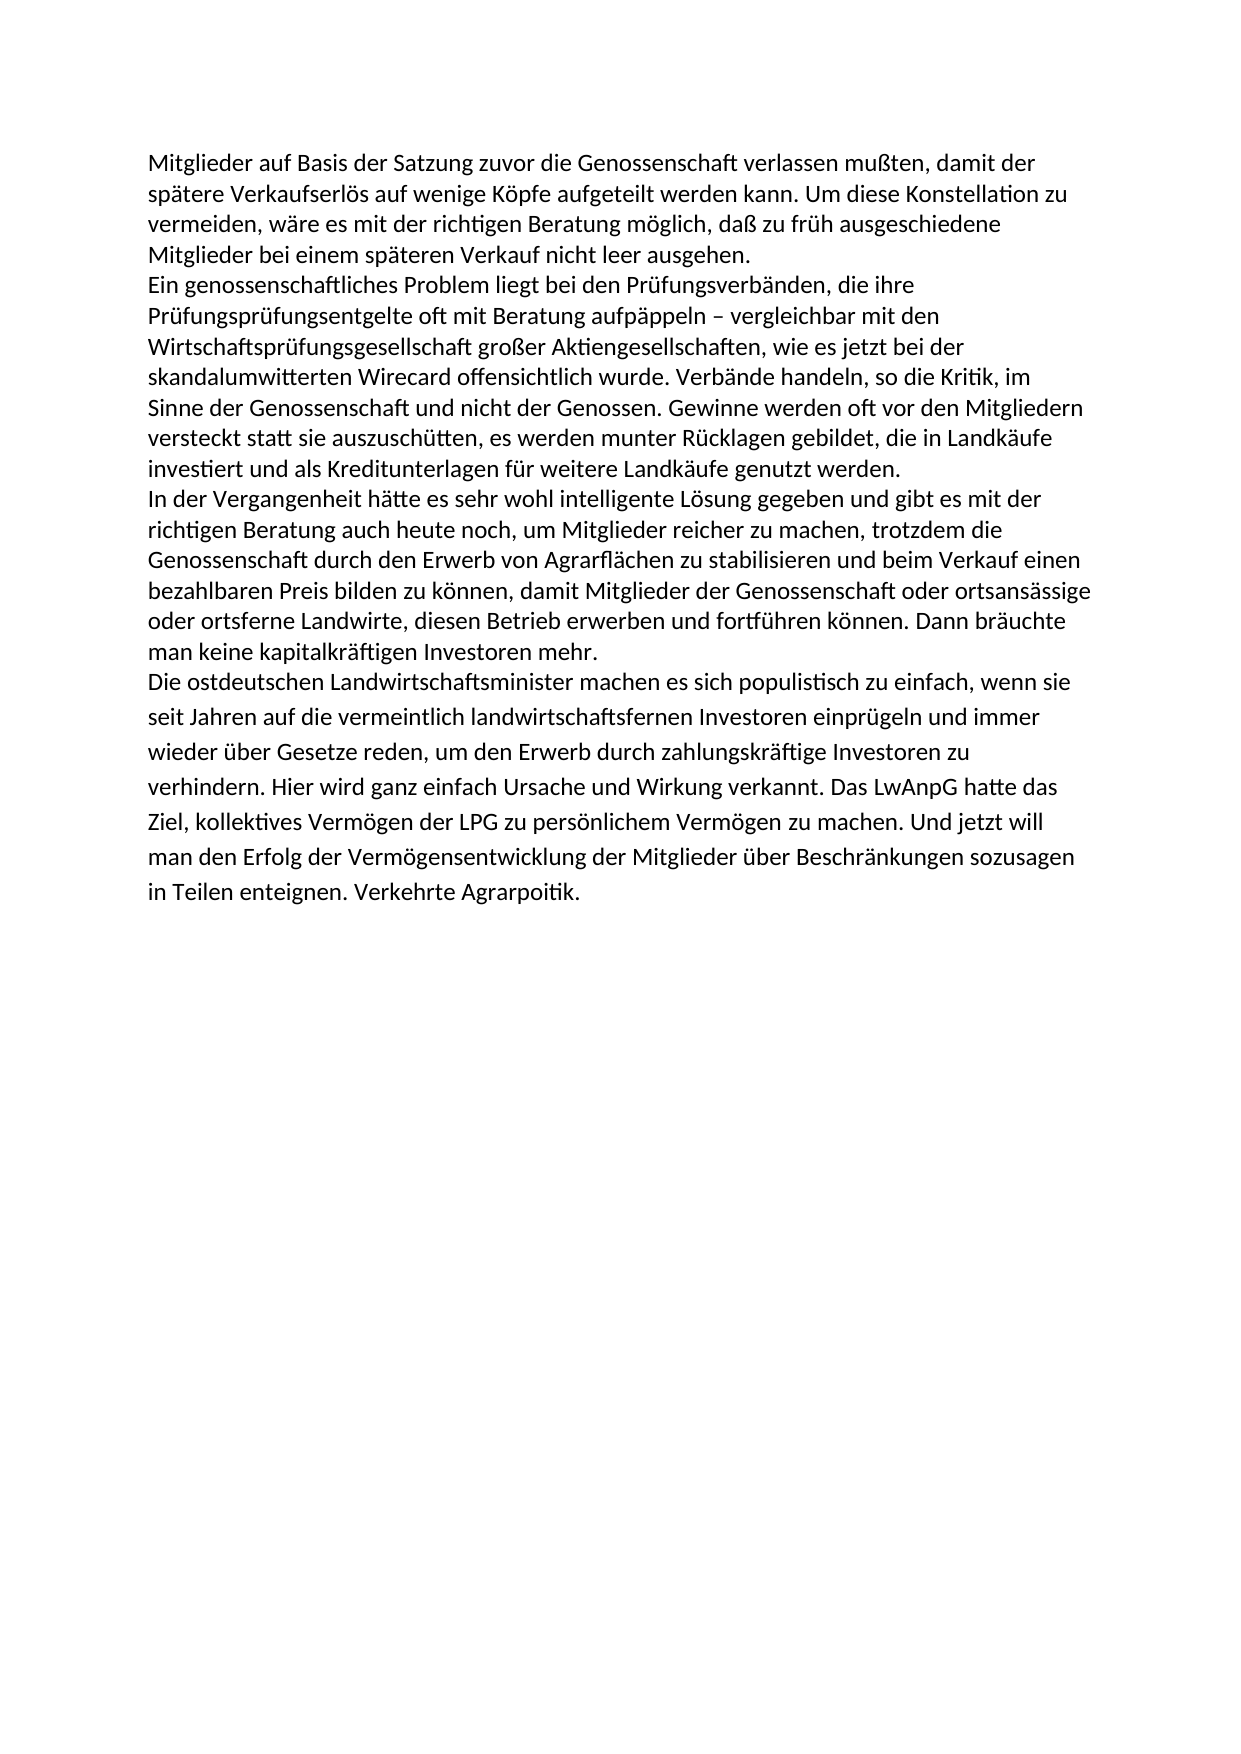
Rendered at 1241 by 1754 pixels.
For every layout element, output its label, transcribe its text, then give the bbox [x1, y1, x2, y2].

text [148, 148, 1093, 270]
subtitle Die ostdeutschen Landwirtschaftsminister machen es sich populistisch zu einfach, wenn sie seit Jahren auf die vermeintlich landwirtschaftsfernen Investoren einprügeln und immer wieder über Gesetze reden, um den Erwerb durch zahlungskräftige Investoren zu verhindern. Hier wird ganz einfach Ursache und Wirkung verkannt. Das LwAnpG hatte das Ziel, kollektives Vermögen der LPG zu persönlichem Vermögen zu machen. Und jetzt will man den Erfolg der Vermögensentwicklung der Mitglieder über Beschränkungen sozusagen in Teilen enteignen. Verkehrte Agrarpoitik. [148, 666, 1093, 907]
text In der Vergangenheit hätte es sehr wohl intelligente Lösung gegeben und gibt es mit der richtigen Beratung auch heute noch, um Mitglieder reicher zu machen, trotzdem die Genossenschaft durch den Erwerb von Agrarflächen zu stabilisieren und beim Verkauf einen bezahlbaren Preis bilden zu können, damit Mitglieder der Genossenschaft oder ortsansässige oder ortsferne Landwirte, diesen Betrieb erwerben und fortführen können. Dann bräuchte man keine kapitalkräftigen Investoren mehr. [148, 483, 1093, 666]
text Ein genossenschaftliches Problem liegt bei den Prüfungsverbänden, die ihre Prüfungsprüfungsentgelte oft mit Beratung aufpäppeln – vergleichbar mit den Wirtschaftsprüfungsgesellschaft großer Aktiengesellschaften, wie es jetzt bei der skandalumwitterten Wirecard offensichtlich wurde. Verbände handeln, so die Kritik, im Sinne der Genossenschaft und nicht der Genossen. Gewinne werden oft vor den Mitgliedern versteckt statt sie auszuschütten, es werden munter Rücklagen gebildet, die in Landkäufe investiert und als Kreditunterlagen für weitere Landkäufe genutzt werden. [148, 270, 1093, 483]
